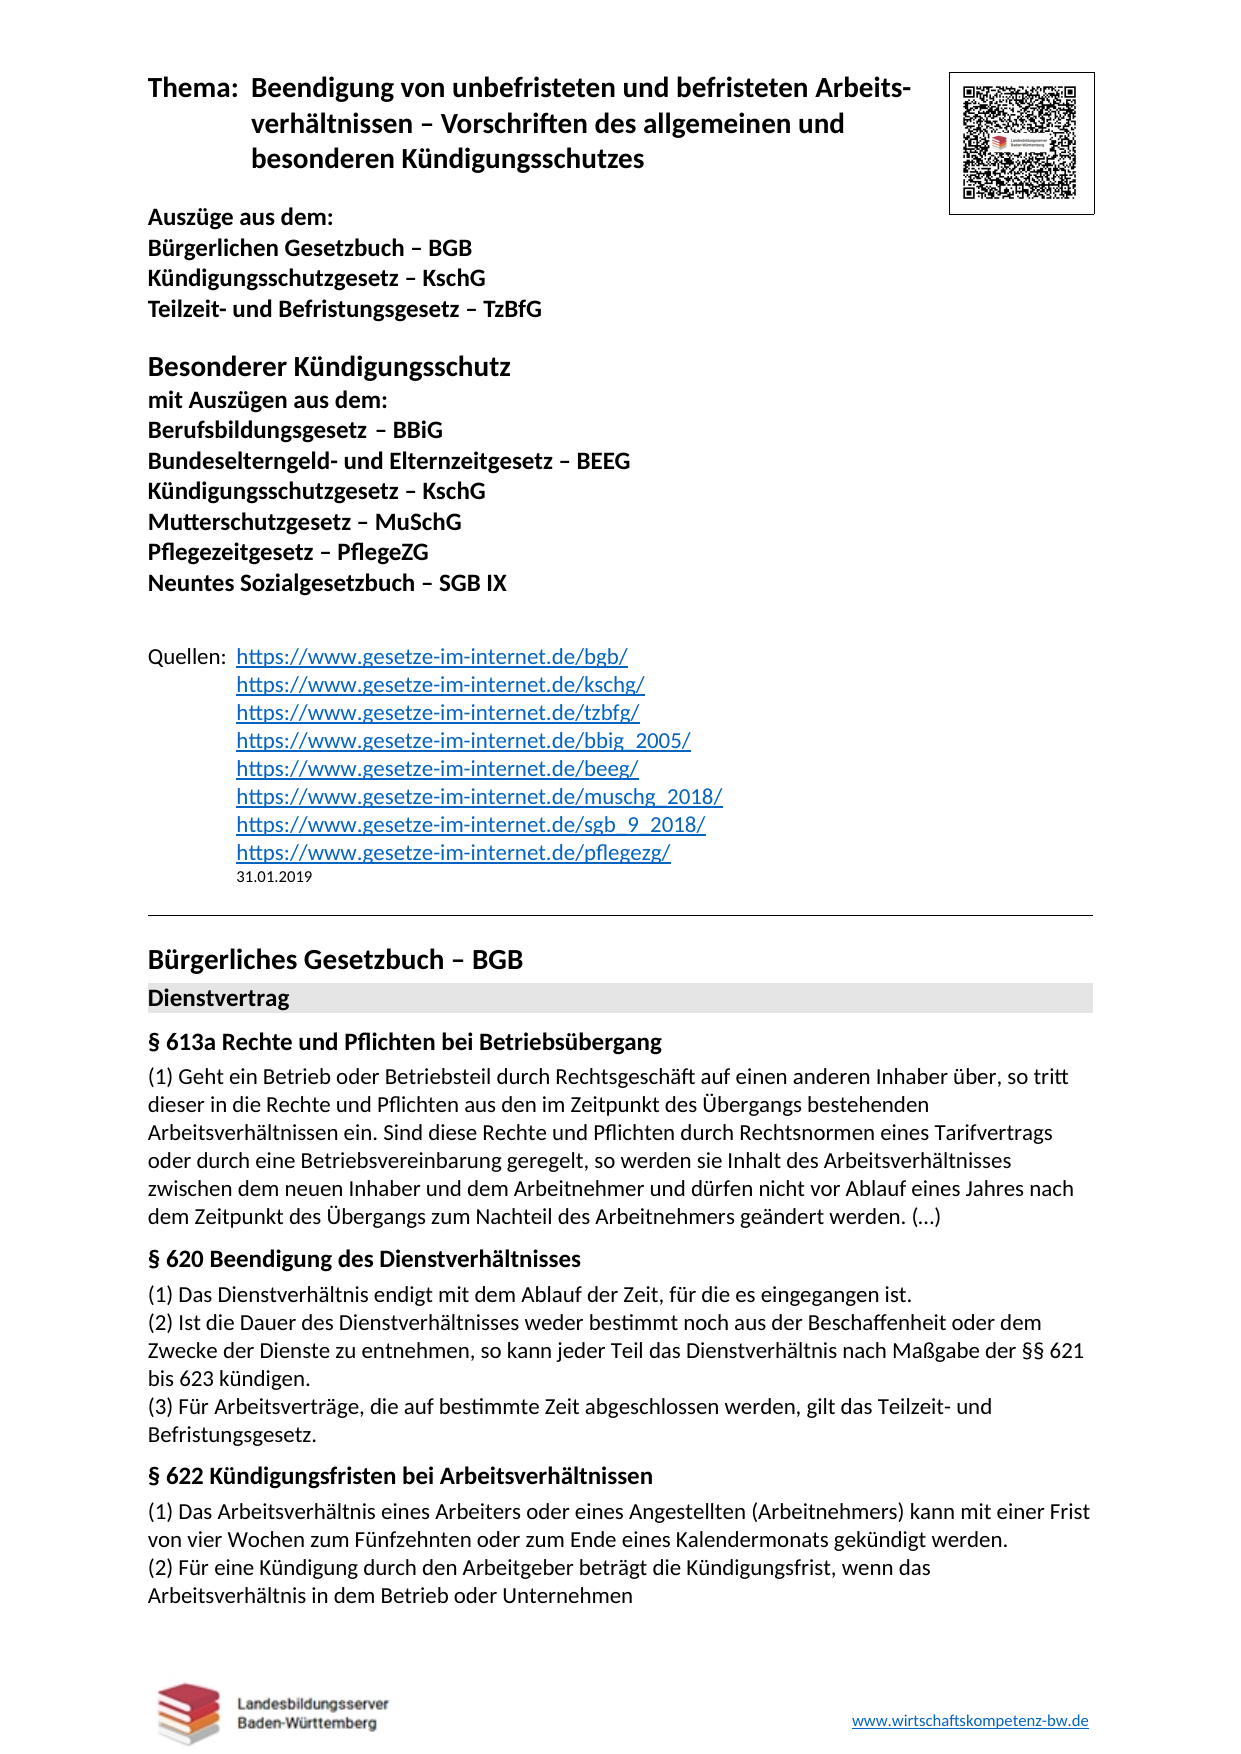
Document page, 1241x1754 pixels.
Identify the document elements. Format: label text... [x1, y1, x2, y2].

text (1) Das Dienstverhältnis endigt mit dem Ablauf der Zeit, für die es eingegangen ist. [148, 1280, 1093, 1308]
text (1) Geht ein Betrieb oder Betriebsteil durch Rechtsgeschäft auf einen anderen Inhaber über, so tritt dieser in die Rechte und Pflichten aus den im Zeitpunkt des Übergangs bestehenden Arbeitsverhältnissen ein. Sind diese Rechte und Pflichten durch Rechtsnormen eines Tarifvertrags oder durch eine Betriebsvereinbarung geregelt, so werden sie Inhalt des Arbeitsverhältnisses zwischen dem neuen Inhaber und dem Arbeitnehmer und dürfen nicht vor Ablauf eines Jahres nach dem Zeitpunkt des Übergangs zum Nachteil des Arbeitnehmers geändert werden. (…) [148, 1062, 1093, 1231]
text https://www.gesetze-im-internet.de/sgb_9_2018/ [148, 810, 1093, 838]
text https://www.gesetze-im-internet.de/kschg/ [148, 670, 1093, 698]
text Dienstvertrag [148, 983, 1093, 1013]
text https://www.gesetze-im-internet.de/tzbfg/ [148, 698, 1093, 726]
subtitle Thema: Beendigung von unbefristeten und befristeten Arbeits-verhältnissen – Vorschriften des allgemeinen und besonderen Kündigungsschutzes [148, 69, 930, 176]
subtitle Besonderer Kündigungsschutz mit Auszügen aus dem: Berufsbildungsgesetz – BBiG Bundeselterngeld- und Elternzeitgesetz – BEEG Kündigungsschutzgesetz – KschG Mutterschutzgesetz – MuSchG Pflegezeitgesetz – PflegeZG Neuntes Sozialgesetzbuch – SGB IX [148, 348, 1093, 636]
subtitle § 622 Kündigungsfristen bei Arbeitsverhältnissen [148, 1460, 1093, 1491]
subtitle Bürgerliches Gesetzbuch – BGB [148, 941, 1093, 976]
text https://www.gesetze-im-internet.de/bbig_2005/ [148, 726, 1093, 754]
text https://www.gesetze-im-internet.de/pflegezg/ [148, 838, 1093, 866]
picture [148, 1672, 399, 1750]
text 31.01.2019 [148, 866, 1093, 887]
text https://www.gesetze-im-internet.de/muschg_2018/ [148, 782, 1093, 810]
text (3) Für Arbeitsverträge, die auf bestimmte Zeit abgeschlossen werden, gilt das Teilzeit- und Befristungsgesetz. [148, 1392, 1093, 1448]
text (1) Das Arbeitsverhältnis eines Arbeiters oder eines Angestellten (Arbeitnehmers) kann mit einer Frist von vier Wochen zum Fünfzehnten oder zum Ende eines Kalendermonats gekündigt werden. [148, 1497, 1093, 1553]
text https://www.gesetze-im-internet.de/beeg/ [148, 754, 1093, 782]
subtitle Auszüge aus dem: Bürgerlichen Gesetzbuch – BGB Kündigungsschutzgesetz – KschG Teilzeit- und Befristungsgesetz – TzBfG [148, 201, 1093, 323]
text (2) Für eine Kündigung durch den Arbeitgeber beträgt die Kündigungsfrist, wenn das Arbeitsverhältnis in dem Betrieb oder Unternehmen [148, 1553, 1093, 1609]
subtitle § 620 Beendigung des Dienstverhältnisses [148, 1243, 1093, 1273]
text Quellen: https://www.gesetze-im-internet.de/bgb/ [148, 642, 1093, 670]
subtitle § 613a Rechte und Pflichten bei Betriebsübergang [148, 1026, 1093, 1056]
picture [960, 83, 1079, 202]
text (2) Ist die Dauer des Dienstverhältnisses weder bestimmt noch aus der Beschaffenheit oder dem Zwecke der Dienste zu entnehmen, so kann jeder Teil das Dienstverhältnis nach Maßgabe der §§ 621 bis 623 kündigen. [148, 1308, 1093, 1392]
